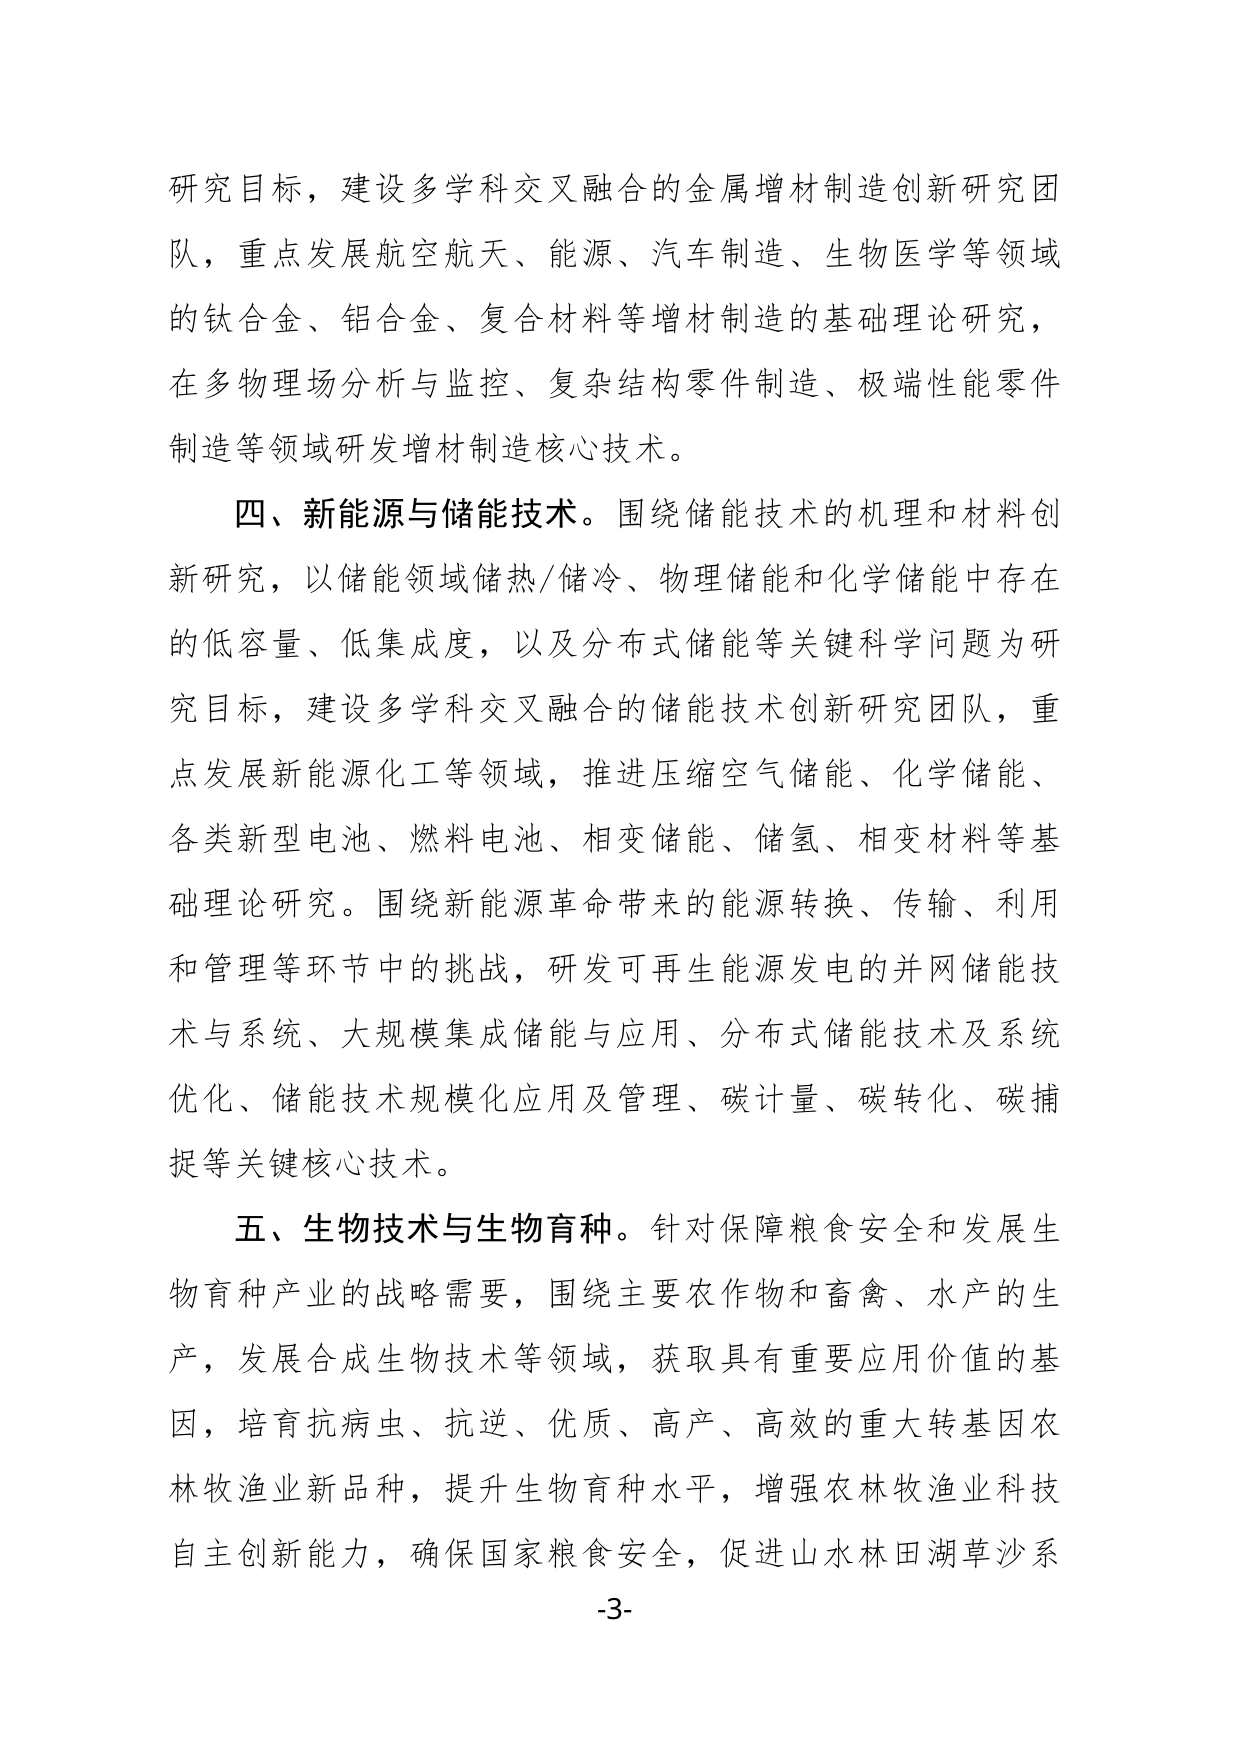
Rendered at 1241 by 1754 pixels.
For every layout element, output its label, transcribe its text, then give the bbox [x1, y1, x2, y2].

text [167, 1194, 1062, 1584]
text 四、新能源与储能技术。围绕储能技术的机理和材料创新研究，以储能领域储热/储冷、物理储能和化学储能中存在的低容量、低集成度，以及分布式储能等关键科学问题为研究目标，建设多学科交叉融合的储能技术创新研究团队，重点发展新能源化工等领域，推进压缩空气储能、化学储能、各类新型电池、燃料电池、相变储能、储氢、相变材料等基础理论研究。围绕新能源革命带来的能源转换、传输、利用和管理等环节中的挑战，研发可再生能源发电的并网储能技术与系统、大规模集成储能与应用、分布式储能技术及系统优化、储能技术规模化应用及管理、碳计量、碳转化、碳捕捉等关键核心技术。 [167, 479, 1062, 1194]
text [167, 154, 1062, 479]
